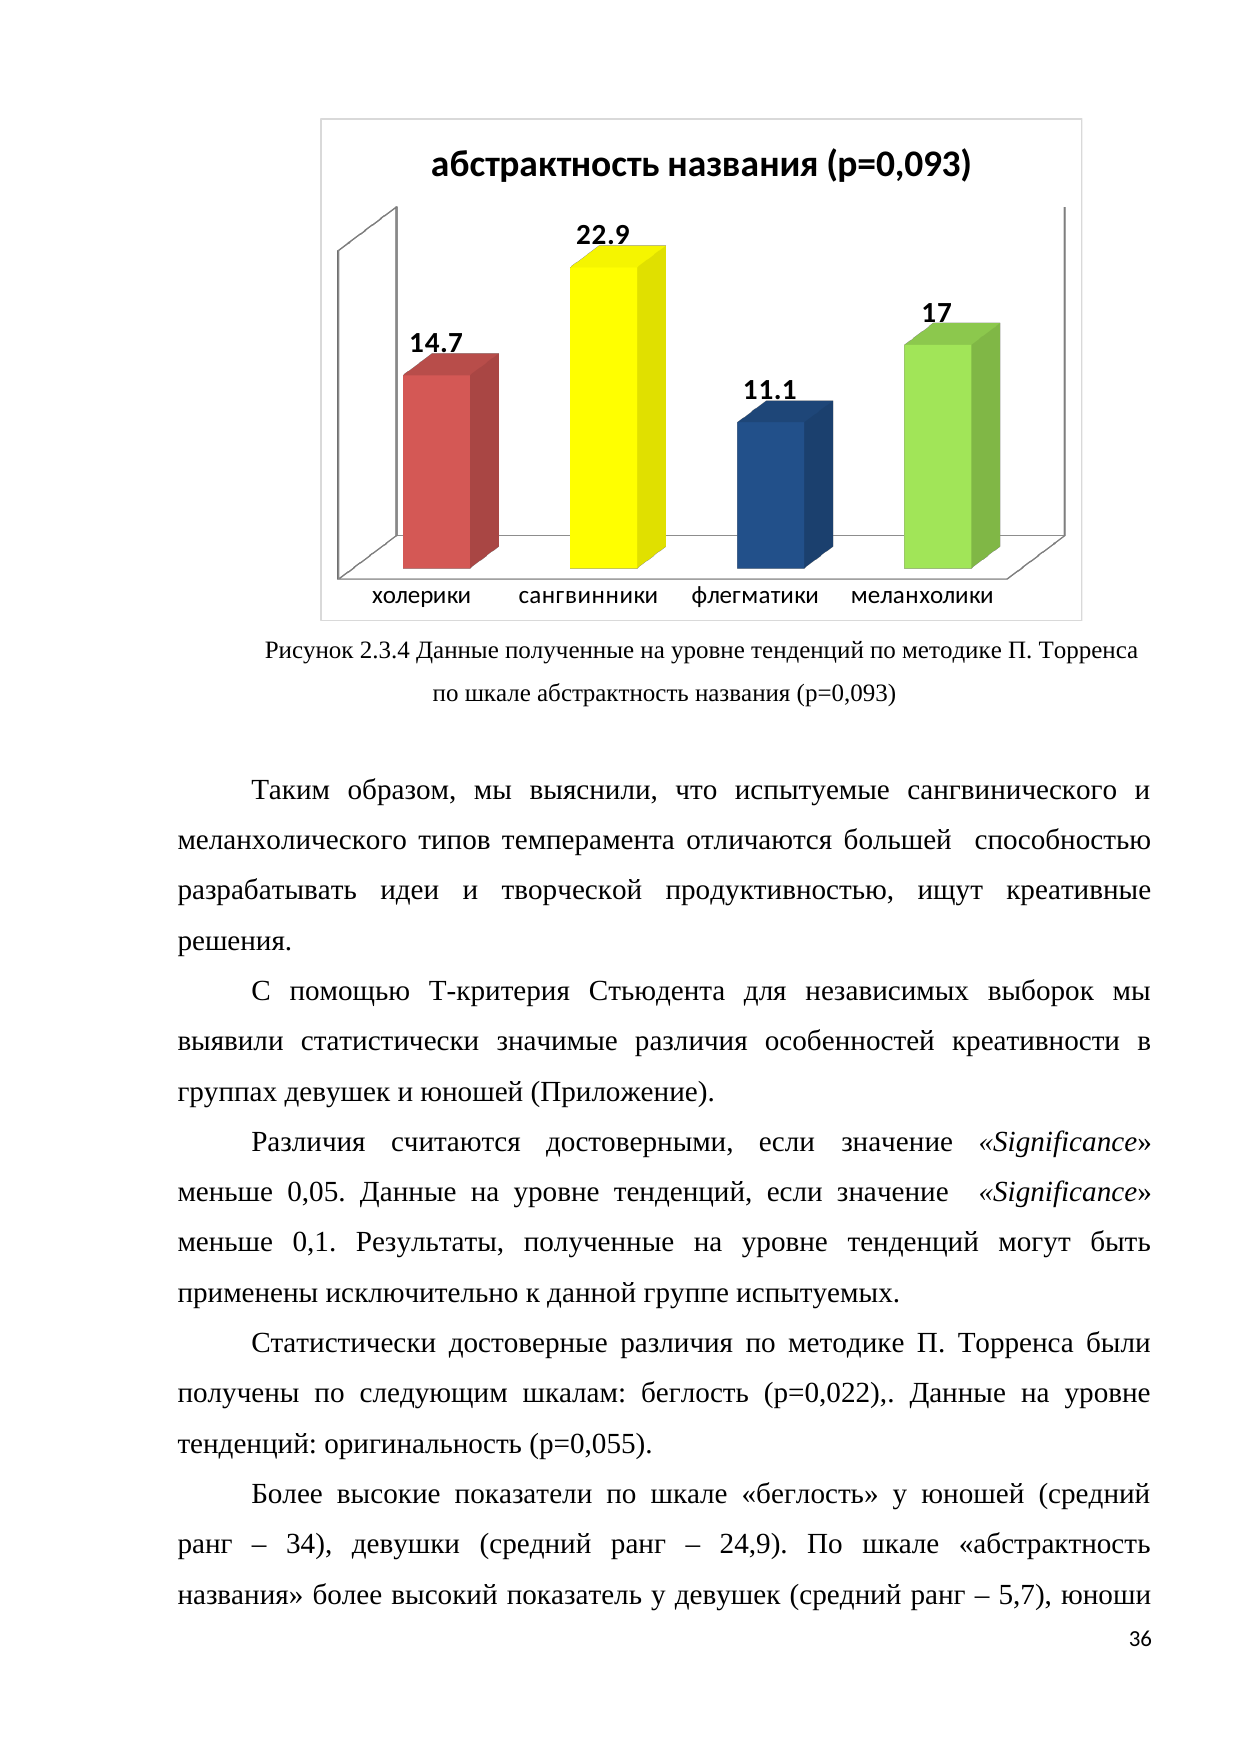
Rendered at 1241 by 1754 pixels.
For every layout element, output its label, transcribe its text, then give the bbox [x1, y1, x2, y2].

text Таким образом, мы выяснили, что испытуемые сангвинического и меланхолического типов темперамента отличаются большей способностью разрабатывать идеи и творческой продуктивностью, ищут креативные решения. [177, 772, 1152, 956]
text С помощью Т-критерия Стьюдента для независимых выборок мы выявили статистически значимые различия особенностей креативности в группах девушек и юношей (Приложение). [177, 973, 1152, 1107]
text Рисунок 2.3.4 Данные полученные на уровне тенденций по методике П. Торренса по шкале абстрактность названия (р=0,093) [177, 635, 1152, 707]
text Статистически достоверные различия по методике П. Торренса были получены по следующим шкалам: беглость (р=0,022),. Данные на уровне тенденций: оригинальность (р=0,055). [177, 1325, 1152, 1459]
text Различия считаются достоверными, если значение «Significance» меньше 0,05. Данные на уровне тенденций, если значение «Significance» меньше 0,1. Результаты, полученные на уровне тенденций могут быть применены исключительно к данной группе испытуемых. [177, 1124, 1152, 1308]
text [177, 1476, 1152, 1610]
